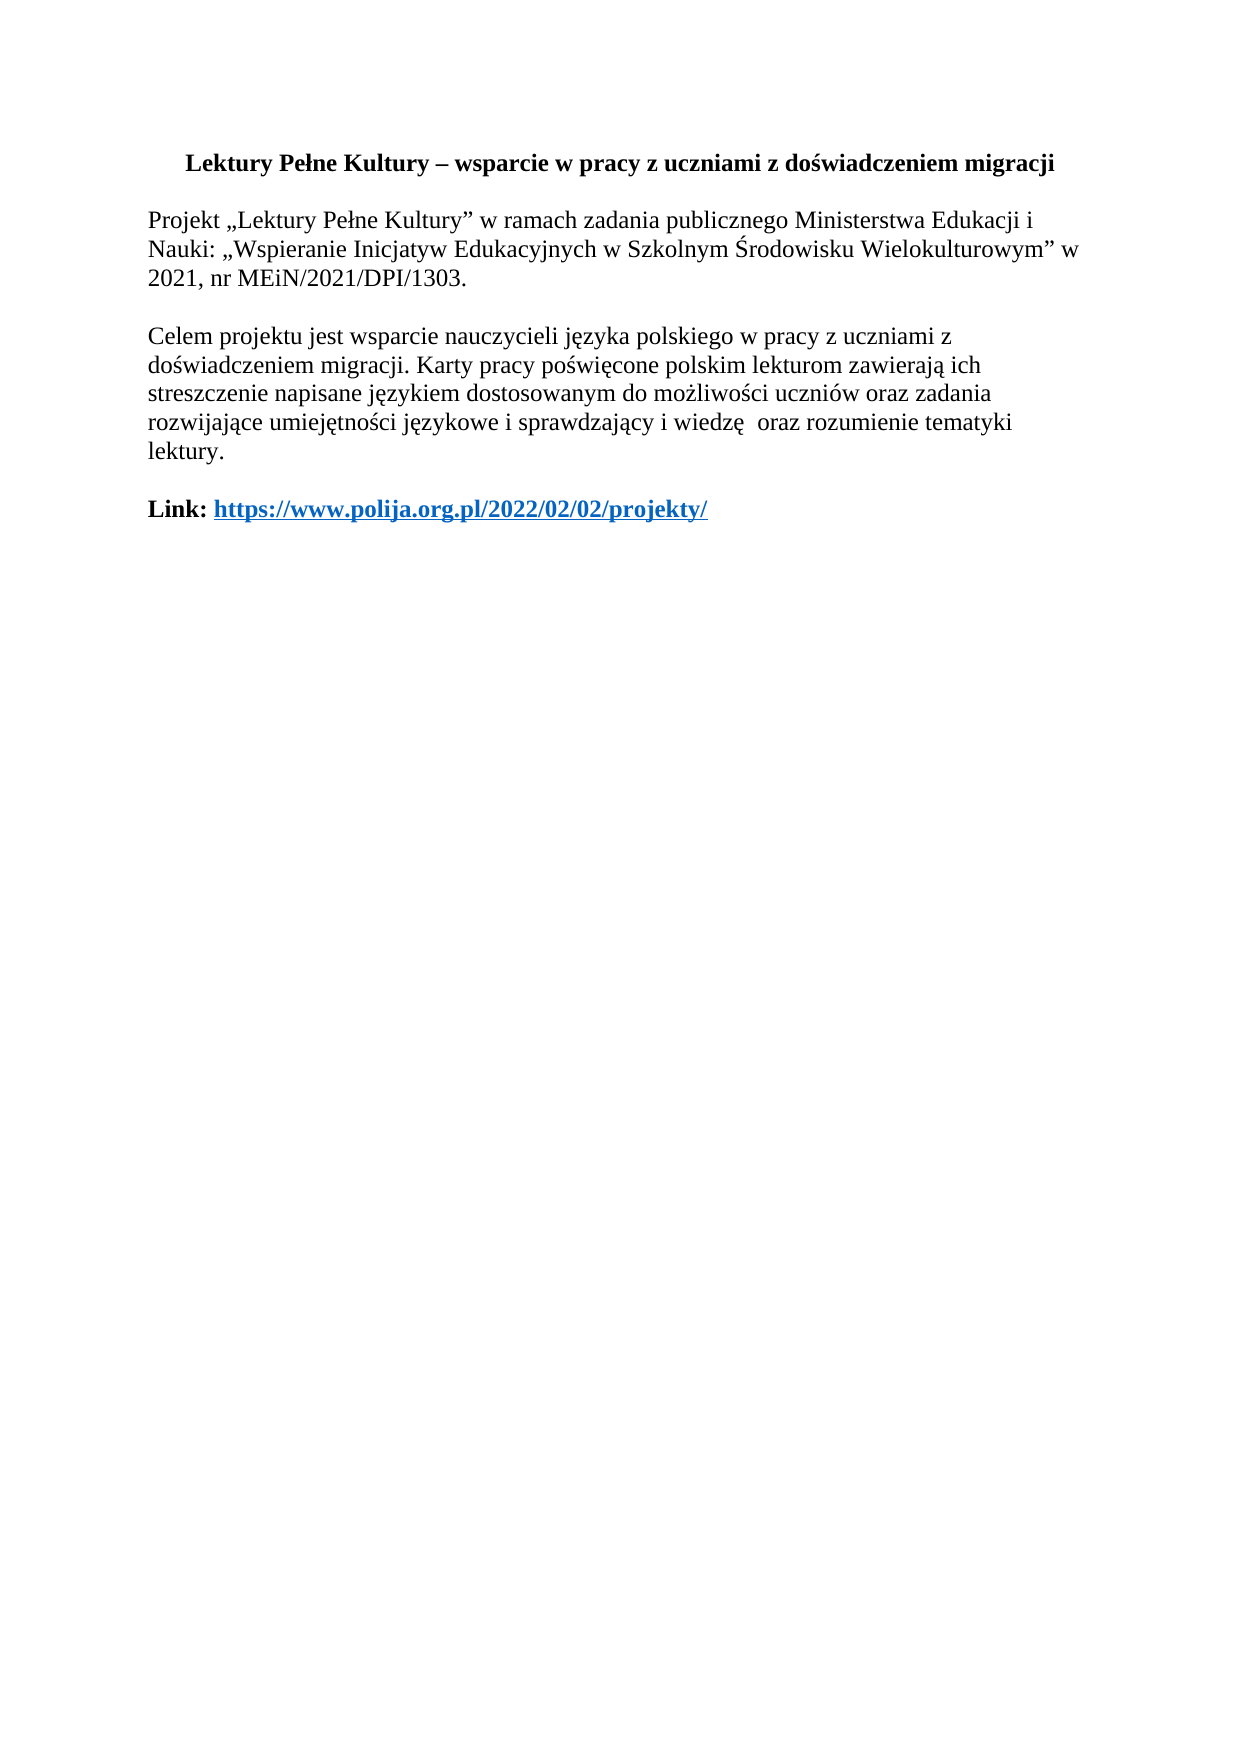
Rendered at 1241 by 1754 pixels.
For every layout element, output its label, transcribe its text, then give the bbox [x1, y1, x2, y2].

text Projekt „Lektury Pełne Kultury” w ramach zadania publicznego Ministerstwa Edukacji i Nauki: „Wspieranie Inicjatyw Edukacyjnych w Szkolnym Środowisku Wielokulturowym” w 2021, nr MEiN/2021/DPI/1303. [148, 206, 1093, 292]
text Celem projektu jest wsparcie nauczycieli języka polskiego w pracy z uczniami z doświadczeniem migracji. Karty pracy poświęcone polskim lekturom zawierają ich streszczenie napisane językiem dostosowanym do możliwości uczniów oraz zadania rozwijające umiejętności językowe i sprawdzający i wiedzę oraz rozumienie tematyki lektury. [148, 321, 1093, 465]
text Lektury Pełne Kultury – wsparcie w pracy z uczniami z doświadczeniem migracji [148, 148, 1093, 176]
text Link: https://www.polija.org.pl/2022/02/02/projekty/ [148, 494, 1093, 523]
